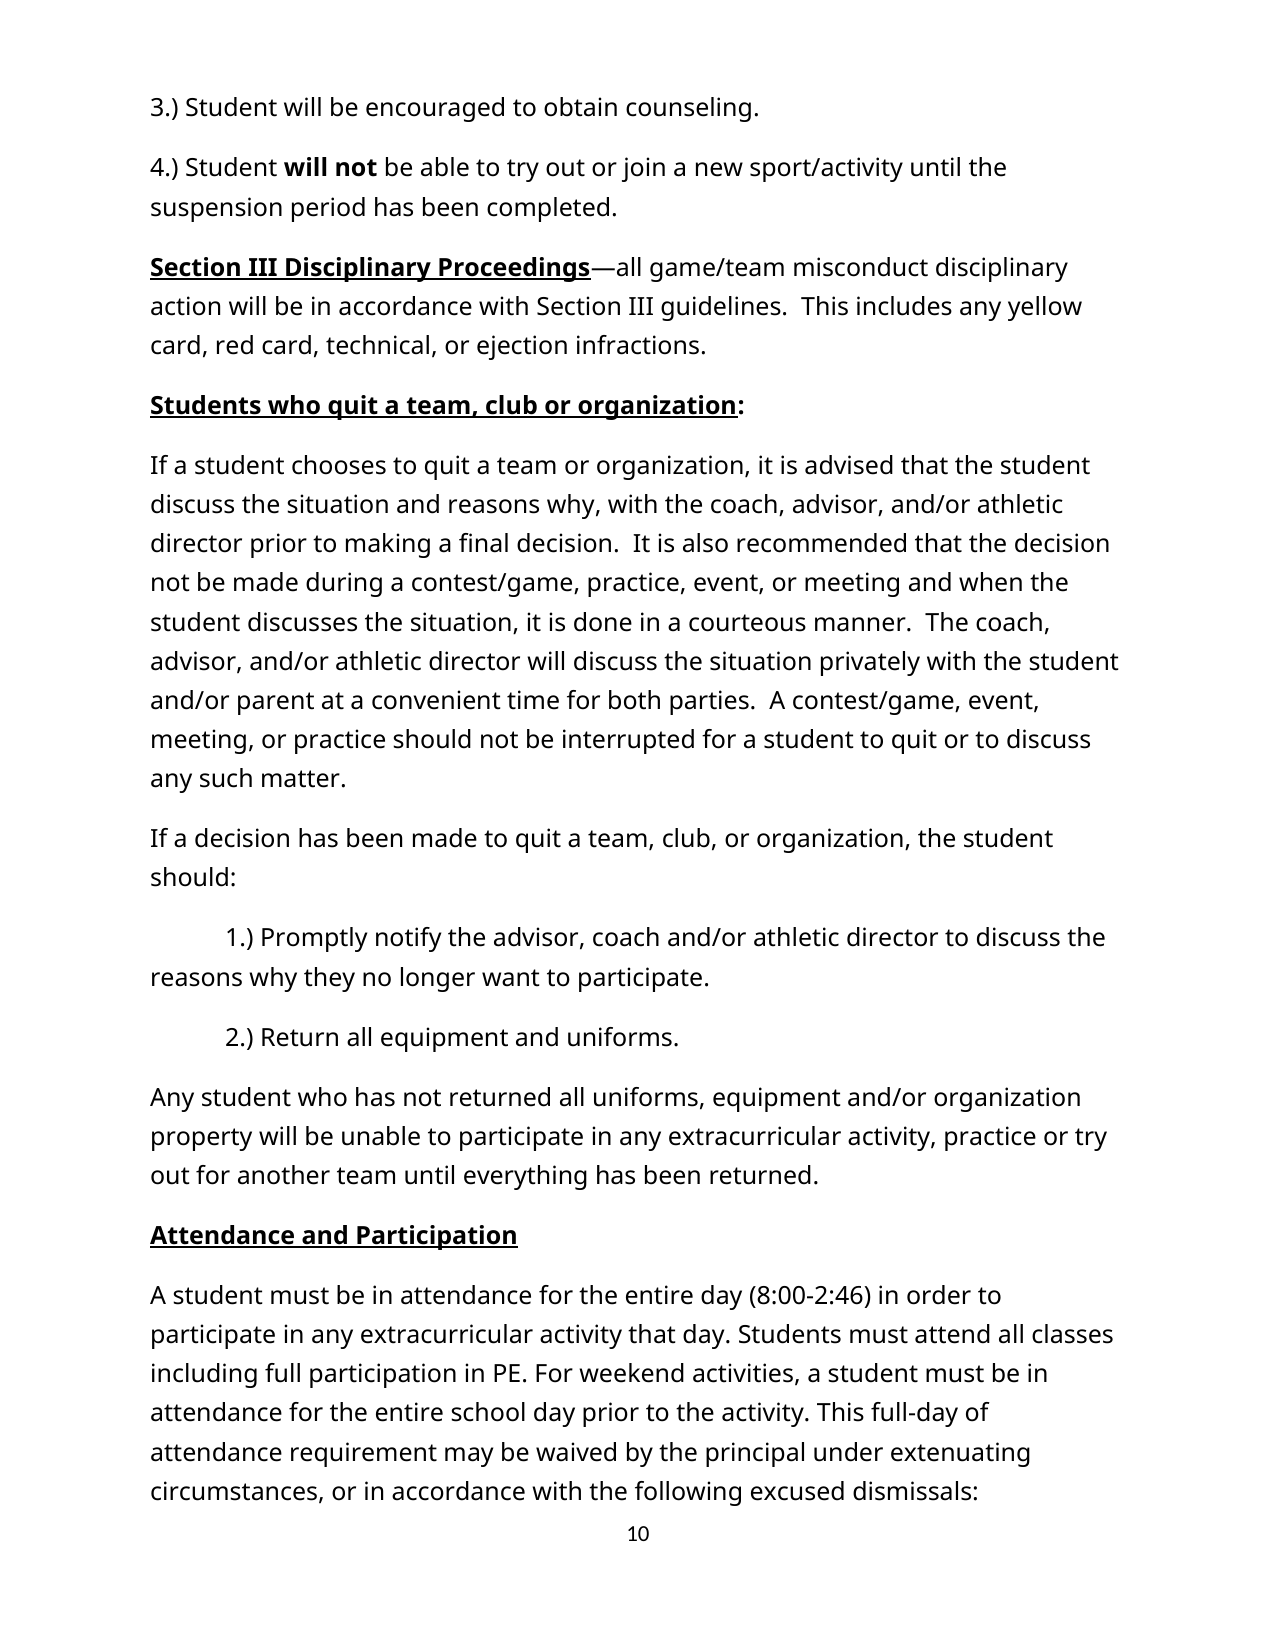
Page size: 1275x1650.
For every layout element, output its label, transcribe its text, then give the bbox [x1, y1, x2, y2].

text A student must be in attendance for the entire day (8:00-2:46) in order to participate in any extracurricular activity that day. Students must attend all classes including full participation in PE. For weekend activities, a student must be in attendance for the entire school day prior to the activity. This full-day of attendance requirement may be waived by the principal under extenuating circumstances, or in accordance with the following excused dismissals: [150, 1277, 1125, 1507]
text Students who quit a team, club or organization: [150, 387, 1125, 422]
text 3.) Student will be encouraged to obtain counseling. [150, 90, 1125, 124]
text Attendance and Participation [150, 1217, 1125, 1252]
text Any student who has not returned all uniforms, equipment and/or organization property will be unable to participate in any extracurricular activity, practice or try out for another team until everything has been returned. [150, 1079, 1125, 1192]
text 1.) Promptly notify the advisor, coach and/or athletic director to discuss the reasons why they no longer want to participate. [150, 920, 1125, 993]
text Section III Disciplinary Proceedings—all game/team misconduct disciplinary action will be in accordance with Section III guidelines. This includes any yellow card, red card, technical, or ejection infractions. [150, 249, 1125, 362]
text If a decision has been made to quit a team, club, or organization, the student should: [150, 821, 1125, 894]
text 4.) Student will not be able to try out or join a new sport/activity until the suspension period has been completed. [150, 150, 1125, 223]
text 2.) Return all equipment and uniforms. [150, 1019, 1125, 1053]
text If a student chooses to quit a team or organization, it is advised that the student discuss the situation and reasons why, with the coach, advisor, and/or athletic director prior to making a final decision. It is also recommended that the decision not be made during a contest/game, practice, event, or meeting and when the student discusses the situation, it is done in a courteous manner. The coach, advisor, and/or athletic director will discuss the situation privately with the student and/or parent at a convenient time for both parties. A contest/game, event, meeting, or practice should not be interrupted for a student to quit or to discuss any such matter. [150, 447, 1125, 795]
